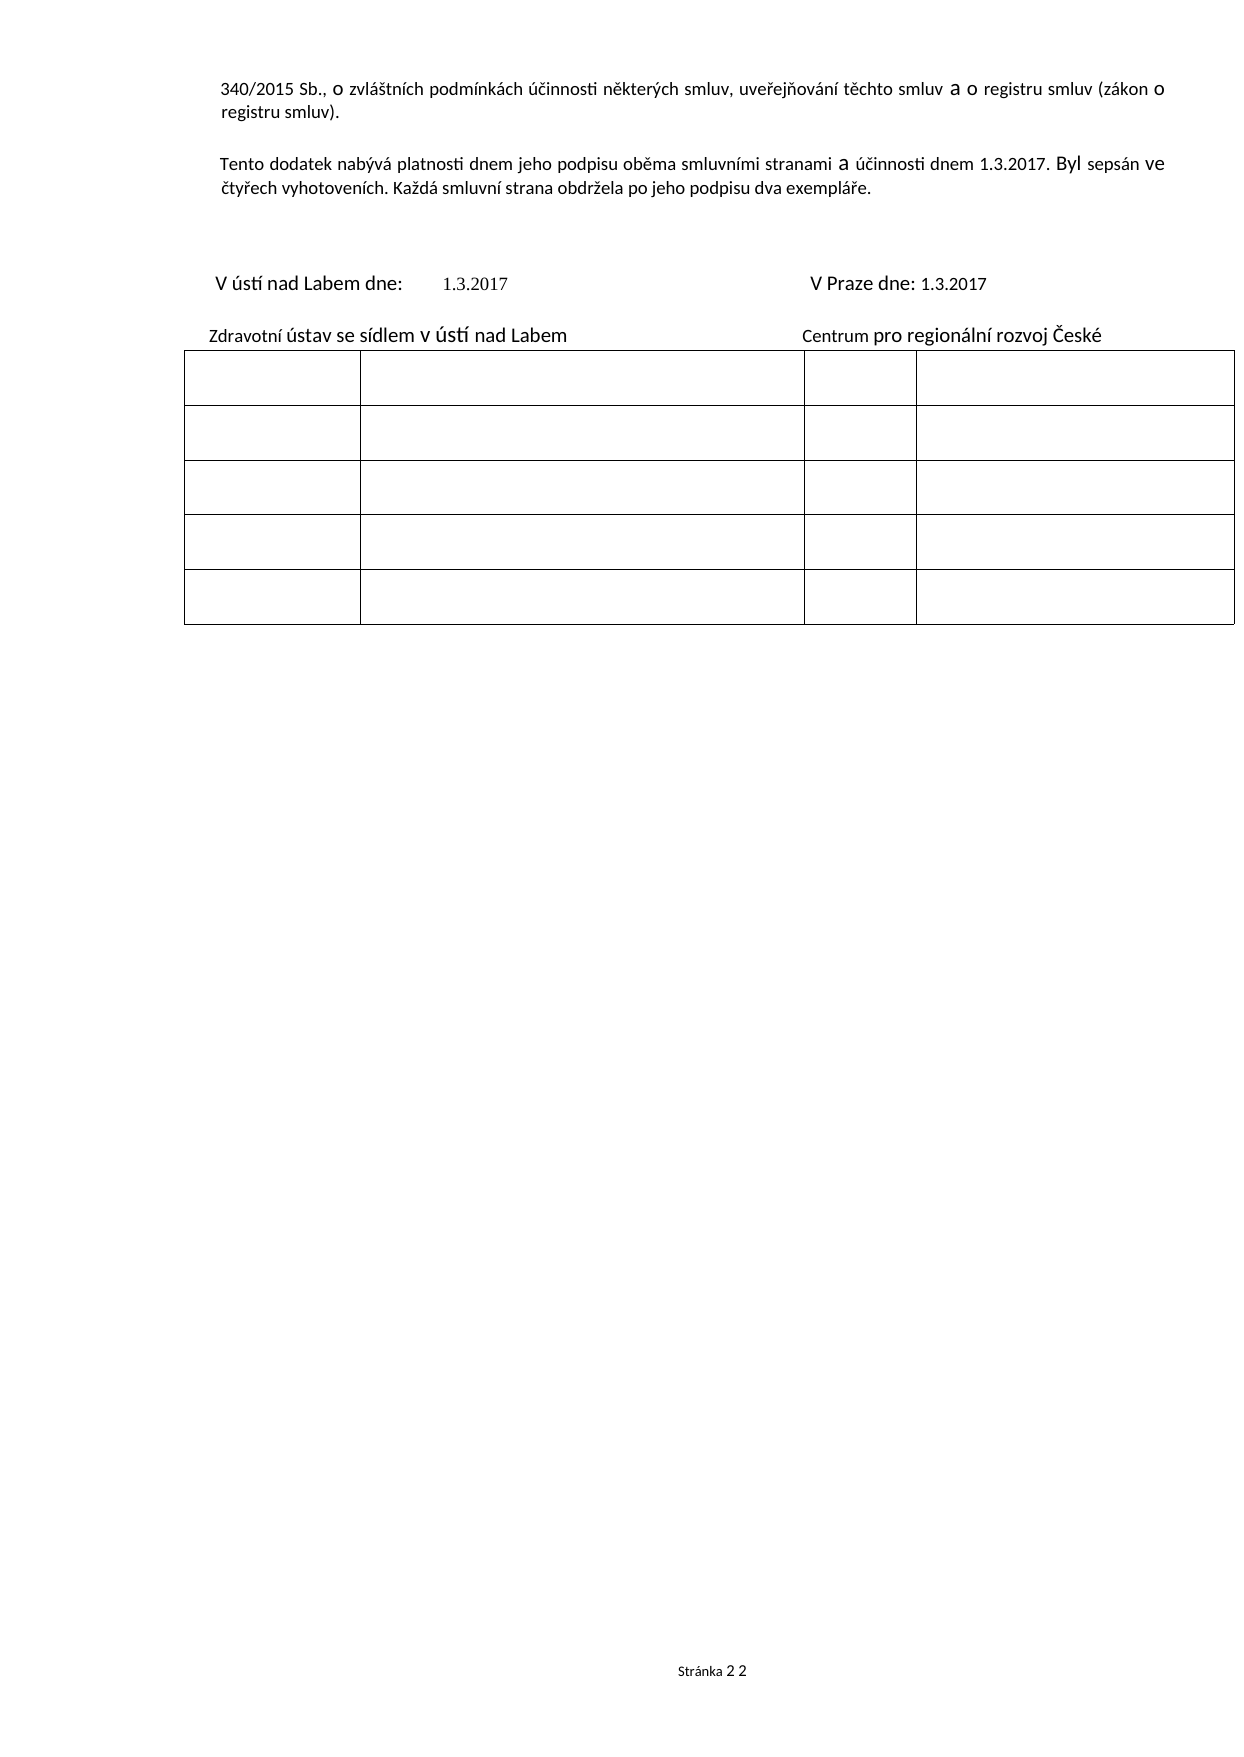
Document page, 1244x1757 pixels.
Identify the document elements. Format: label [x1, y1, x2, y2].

table_cell [917, 461, 1234, 514]
table_cell [185, 351, 360, 405]
table_cell [185, 515, 360, 569]
table_cell [805, 570, 916, 624]
table_cell [805, 461, 916, 514]
table_cell [185, 406, 360, 459]
table_cell [917, 351, 1234, 405]
table_cell [361, 406, 804, 459]
table_cell [917, 570, 1234, 624]
table_cell [361, 461, 804, 514]
table_cell [361, 570, 804, 624]
table_cell [805, 406, 916, 459]
table_cell [805, 351, 916, 405]
table_cell [805, 515, 916, 569]
table_cell [185, 570, 360, 624]
table_cell [185, 461, 360, 514]
table_cell [361, 515, 804, 569]
table_cell [361, 351, 804, 405]
table_cell [917, 515, 1234, 569]
table_cell [917, 406, 1234, 459]
